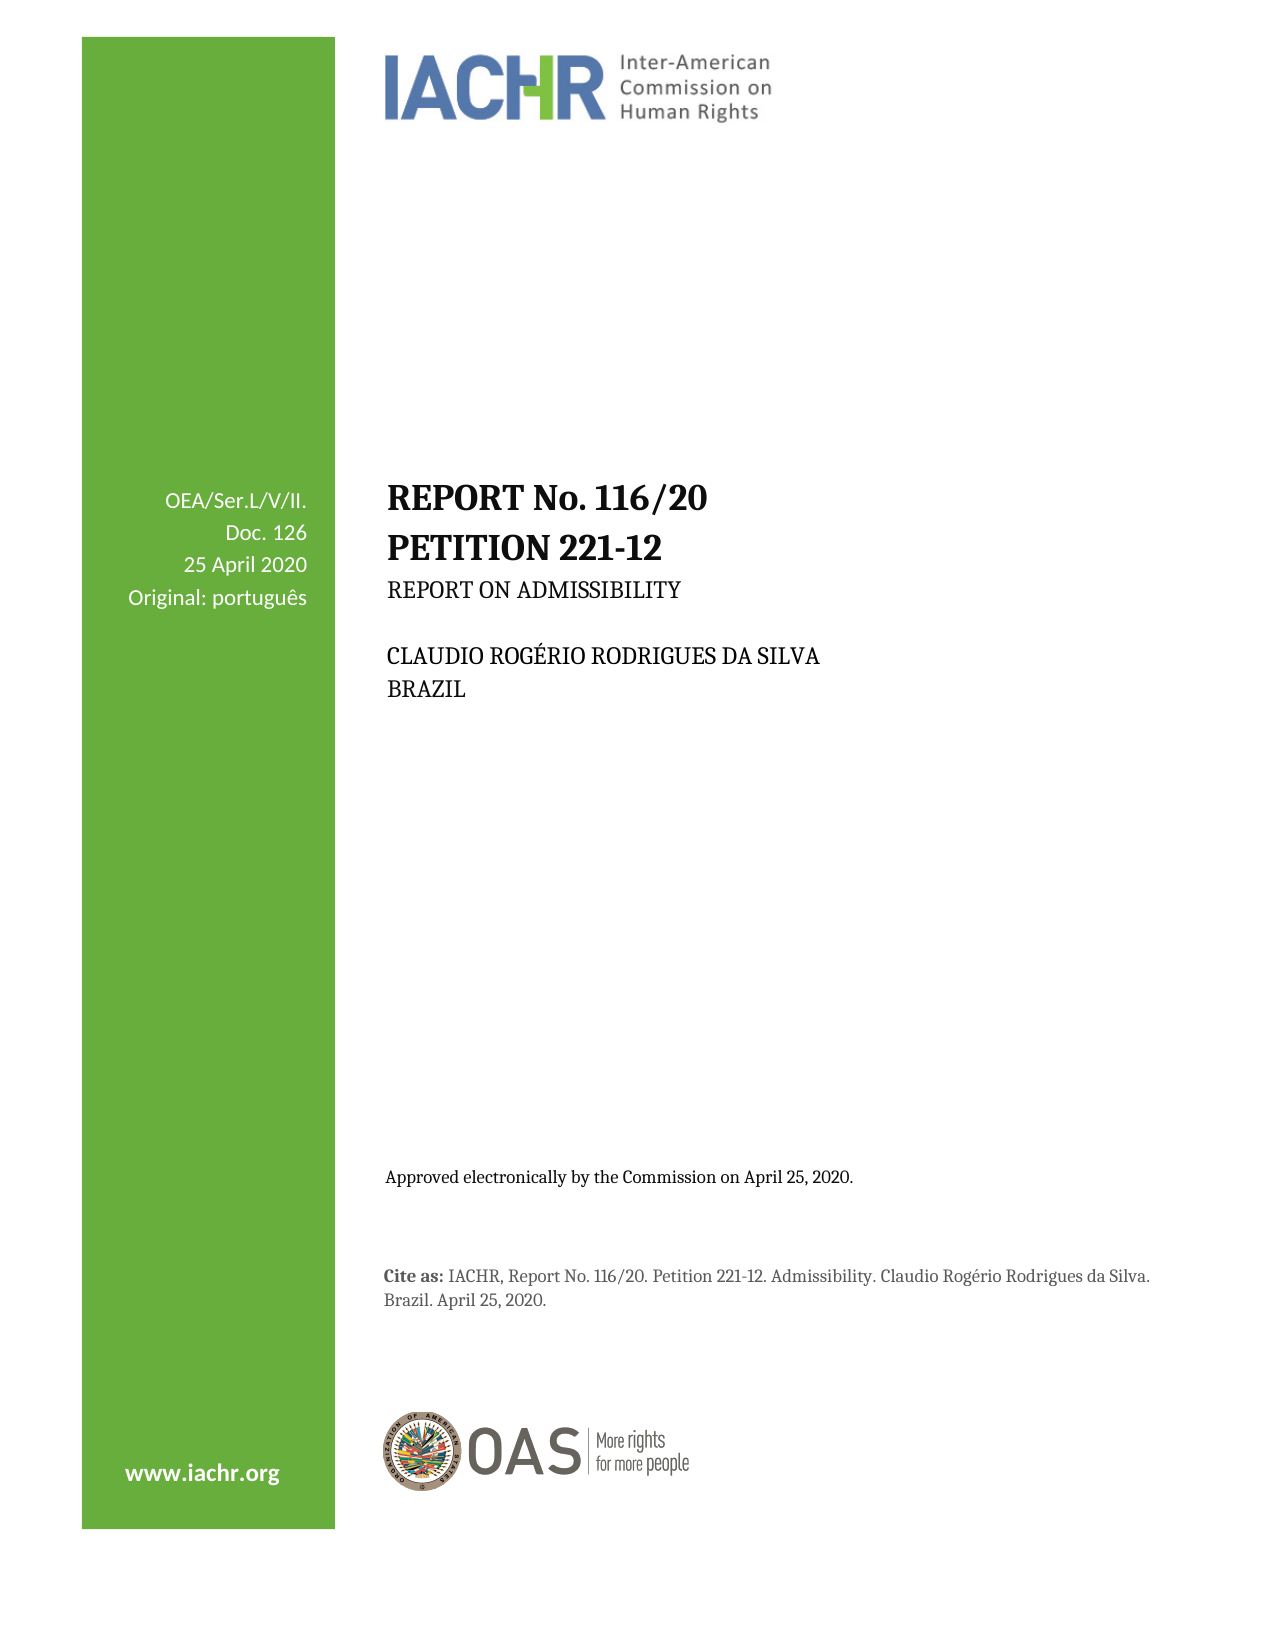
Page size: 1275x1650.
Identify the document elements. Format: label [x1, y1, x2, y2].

picture [383, 1412, 689, 1491]
picture [375, 47, 790, 127]
